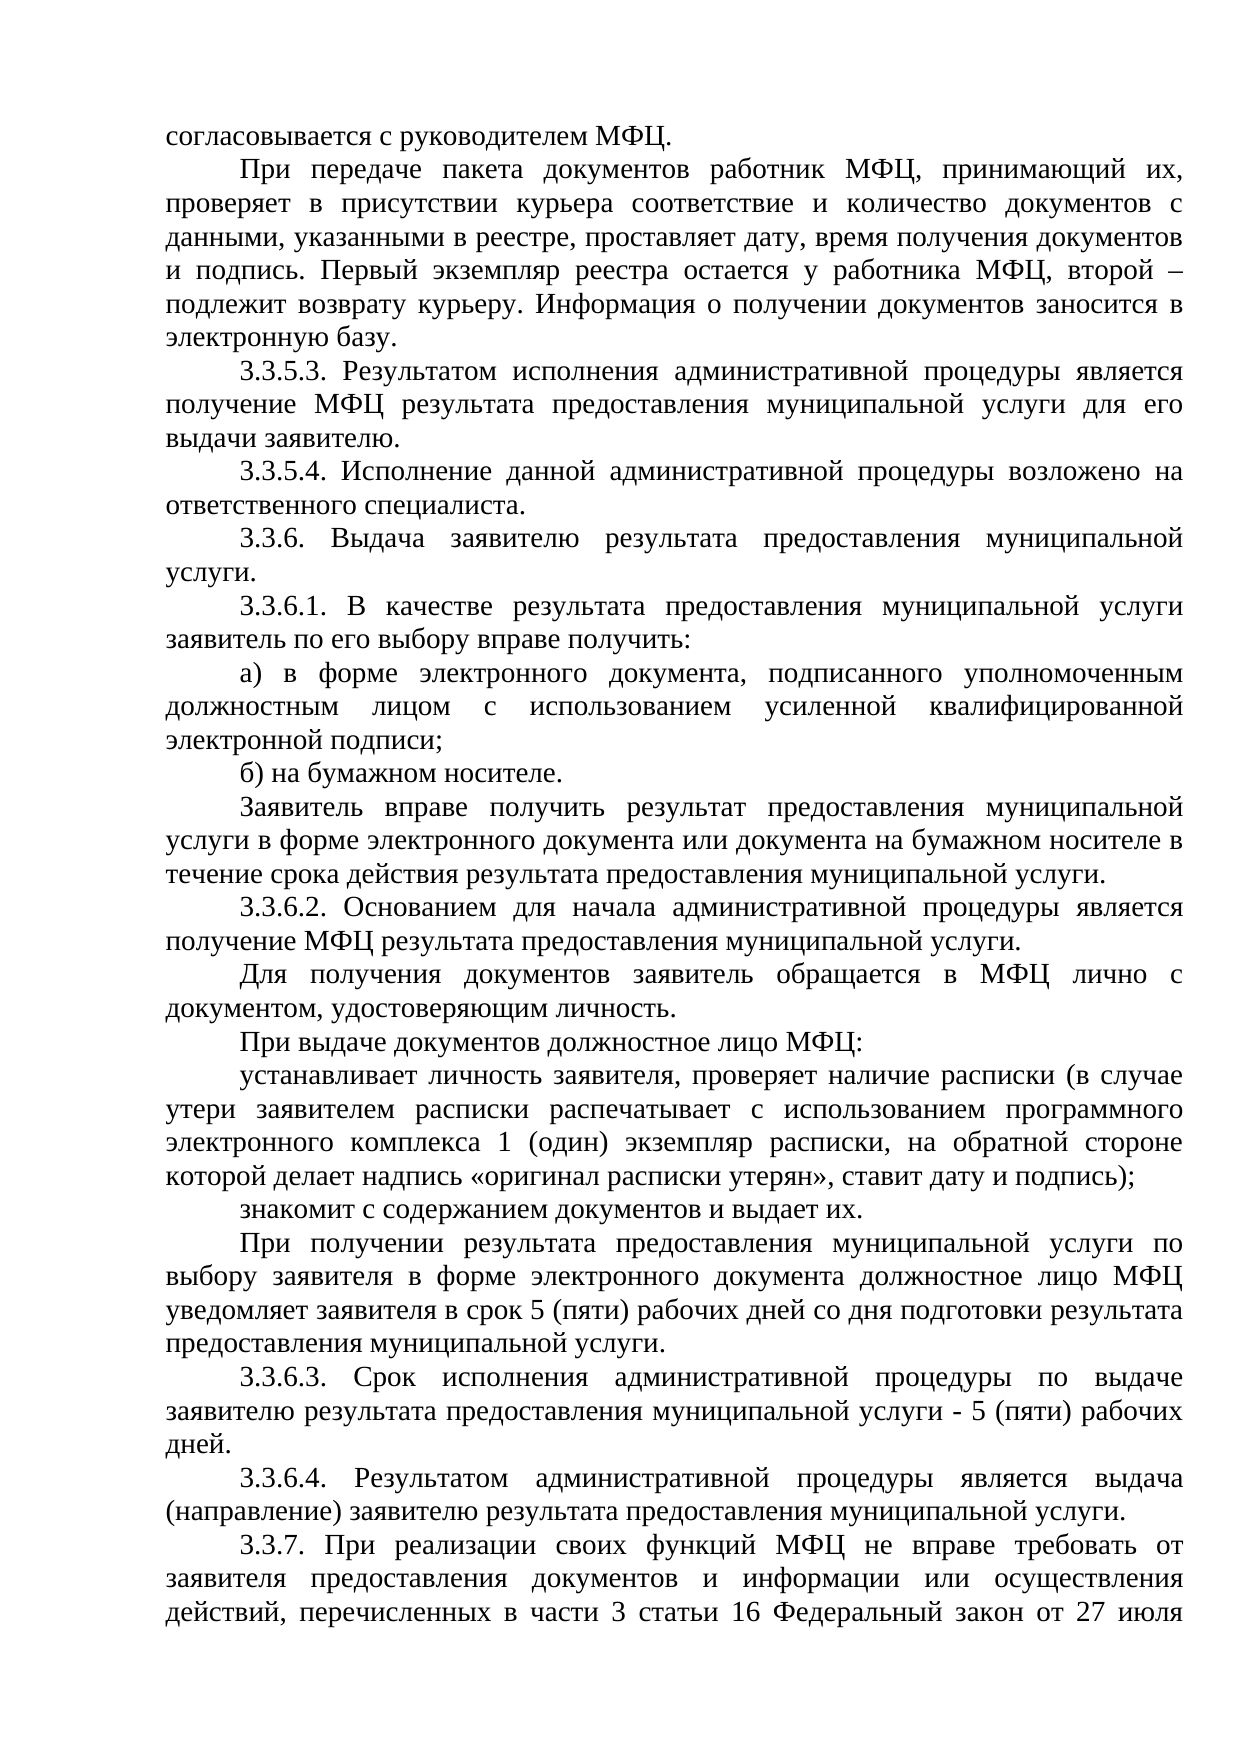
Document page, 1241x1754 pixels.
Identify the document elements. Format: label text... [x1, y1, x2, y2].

text устанавливает личность заявителя, проверяет наличие расписки (в случае утери заявителем расписки распечатывает с использованием программного электронного комплекса 1 (один) экземпляр расписки, на обратной стороне которой делает надпись «оригинал расписки утерян», ставит дату и подпись); [165, 1057, 1184, 1191]
text При передаче пакета документов работник МФЦ, принимающий их, проверяет в присутствии курьера соответствие и количество документов с данными, указанными в реестре, проставляет дату, время получения документов и подпись. Первый экземпляр реестра остается у работника МФЦ, второй – подлежит возврату курьеру. Информация о получении документов заносится в электронную базу. [165, 152, 1184, 353]
text 3.3.5.3. Результатом исполнения административной процедуры является получение МФЦ результата предоставления муниципальной услуги для его выдачи заявителю. [165, 353, 1184, 453]
text 3.3.6.1. В качестве результата предоставления муниципальной услуги заявитель по его выбору вправе получить: [165, 588, 1184, 655]
text Заявитель вправе получить результат предоставления муниципальной услуги в форме электронного документа или документа на бумажном носителе в течение срока действия результата предоставления муниципальной услуги. [165, 789, 1184, 889]
text а) в форме электронного документа, подписанного уполномоченным должностным лицом с использованием усиленной квалифицированной электронной подписи; [165, 655, 1184, 755]
text При получении результата предоставления муниципальной услуги по выбору заявителя в форме электронного документа должностное лицо МФЦ уведомляет заявителя в срок 5 (пяти) рабочих дней со дня подготовки результата предоставления муниципальной услуги. [165, 1225, 1184, 1359]
text 3.3.6.3. Срок исполнения административной процедуры по выдаче заявителю результата предоставления муниципальной услуги - 5 (пяти) рабочих дней. [165, 1359, 1184, 1460]
text 3.3.6.2. Основанием для начала административной процедуры является получение МФЦ результата предоставления муниципальной услуги. [165, 889, 1184, 957]
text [165, 1527, 1184, 1627]
text знакомит с содержанием документов и выдает их. [165, 1191, 1184, 1225]
text Для получения документов заявитель обращается в МФЦ лично с документом, удостоверяющим личность. [165, 957, 1184, 1024]
text 3.3.6.4. Результатом административной процедуры является выдача (направление) заявителю результата предоставления муниципальной услуги. [165, 1460, 1184, 1527]
text 3.3.5.4. Исполнение данной административной процедуры возложено на ответственного специалиста. [165, 453, 1184, 521]
text б) на бумажном носителе. [165, 755, 1184, 789]
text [165, 118, 1184, 152]
text При выдаче документов должностное лицо МФЦ: [165, 1024, 1184, 1057]
text 3.3.6. Выдача заявителю результата предоставления муниципальной услуги. [165, 521, 1184, 588]
